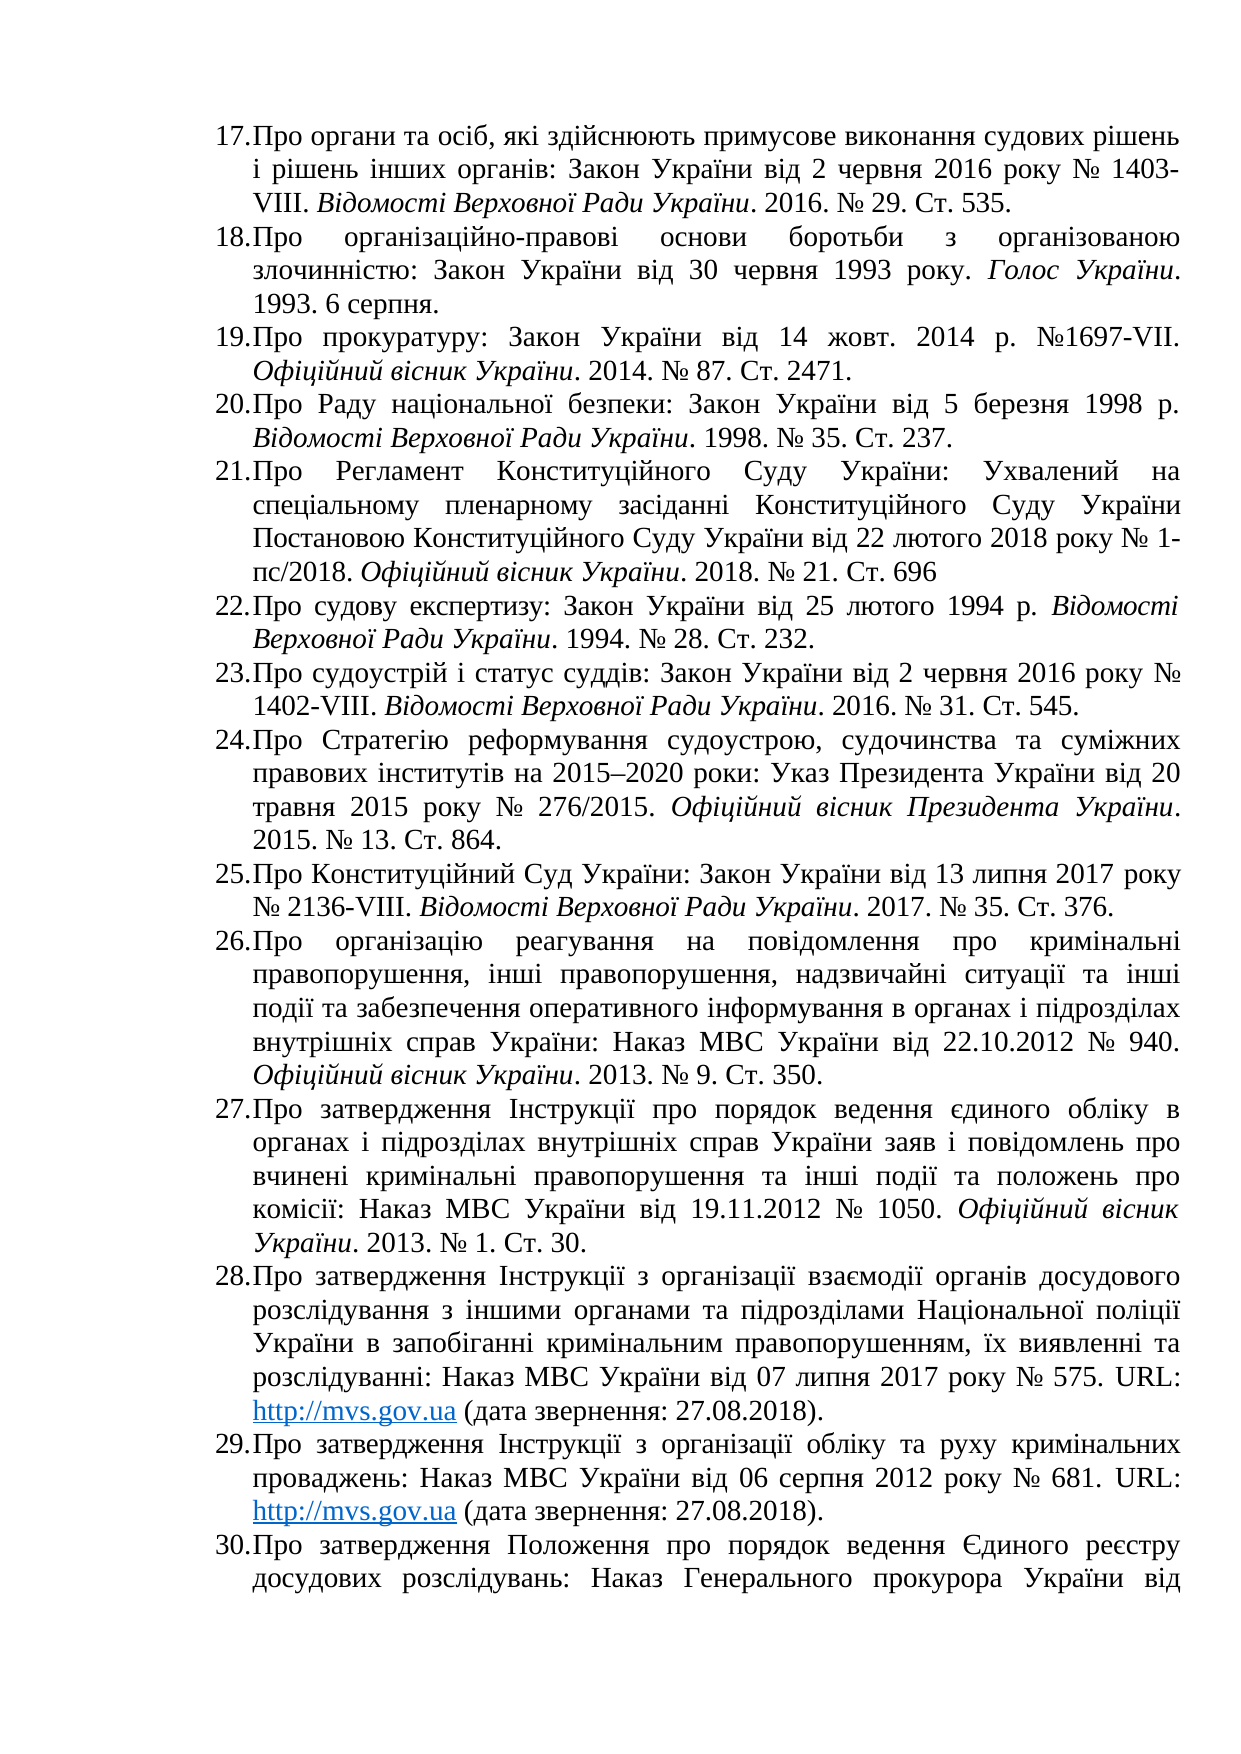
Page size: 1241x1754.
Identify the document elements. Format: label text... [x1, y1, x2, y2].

list Про організацію реагування на повідомлення про кримінальні правопорушення, інші правопорушення, надзвичайні ситуації та інші події та забезпечення оперативного інформування в органах і підрозділах внутрішніх справ України: Наказ МВС України від 22.10.2012 № 940. Офіційний вісник України. 2013. № 9. Ст. 350. [215, 923, 1181, 1091]
list Про Регламент Конституційного Суду України: Ухвалений на спеціальному пленарному засіданні Конституційного Суду України Постановою Конституційного Суду України від 22 лютого 2018 року № 1-пс/2018. Офіційний вісник України. 2018. № 21. Ст. 696 [215, 453, 1181, 588]
list Про Стратегію реформування судоустрою, судочинства та суміжних правових інститутів на 2015–2020 роки: Указ Президента України від 20 травня 2015 року № 276/2015. Офіційний вісник Президента України. 2015. № 13. Ст. 864. [215, 722, 1181, 856]
list Про органи та осіб, які здійснюють примусове виконання судових рішень і рішень інших органів: Закон України від 2 червня 2016 року № 1403-VIII. Відомості Верховної Ради України. 2016. № 29. Ст. 535. [215, 118, 1181, 219]
list Про судову експертизу: Закон України від 25 лютого 1994 р. Відомості Верховної Ради України. 1994. № 28. Ст. 232. [215, 588, 1181, 655]
list Про Раду національної безпеки: Закон України від 5 березня 1998 р. Відомості Верховної Ради України. 1998. № 35. Ст. 237. [215, 386, 1181, 453]
list Про затвердження Інструкції про порядок ведення єдиного обліку в органах і підрозділах внутрішніх справ України заяв і повідомлень про вчинені кримінальні правопорушення та інші події та положень про комісії: Наказ МВС України від 19.11.2012 № 1050. Офіційний вісник України. 2013. № 1. Ст. 30. [215, 1091, 1181, 1258]
list Про організаційно-правові основи боротьби з організованою злочинністю: Закон України від 30 червня 1993 року. Голос України. 1993. 6 серпня. [215, 219, 1181, 319]
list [215, 1527, 1181, 1594]
list Про судоустрій і статус суддів: Закон України від 2 червня 2016 року № 1402-VIII. Відомості Верховної Ради України. 2016. № 31. Ст. 545. [215, 655, 1181, 722]
list Про Конституційний Суд України: Закон України від 13 липня 2017 року № 2136-VIII. Відомості Верховної Ради України. 2017. № 35. Ст. 376. [215, 856, 1181, 923]
list Про затвердження Інструкції з організації взаємодії органів досудового розслідування з іншими органами та підрозділами Національної поліції України в запобіганні кримінальним правопорушенням, їх виявленні та розслідуванні: Наказ МВС України від 07 липня 2017 року № 575. URL: http://mvs.gov.ua (дата звернення: 27.08.2018). [215, 1258, 1181, 1426]
list Про прокуратуру: Закон України від 14 жовт. 2014 р. №1697-VII. Офіційний вісник України. 2014. № 87. Ст. 2471. [215, 319, 1181, 386]
list Про затвердження Інструкції з організації обліку та руху кримінальних проваджень: Наказ МВС України від 06 серпня 2012 року № 681. URL: http://mvs.gov.ua (дата звернення: 27.08.2018). [215, 1426, 1181, 1527]
